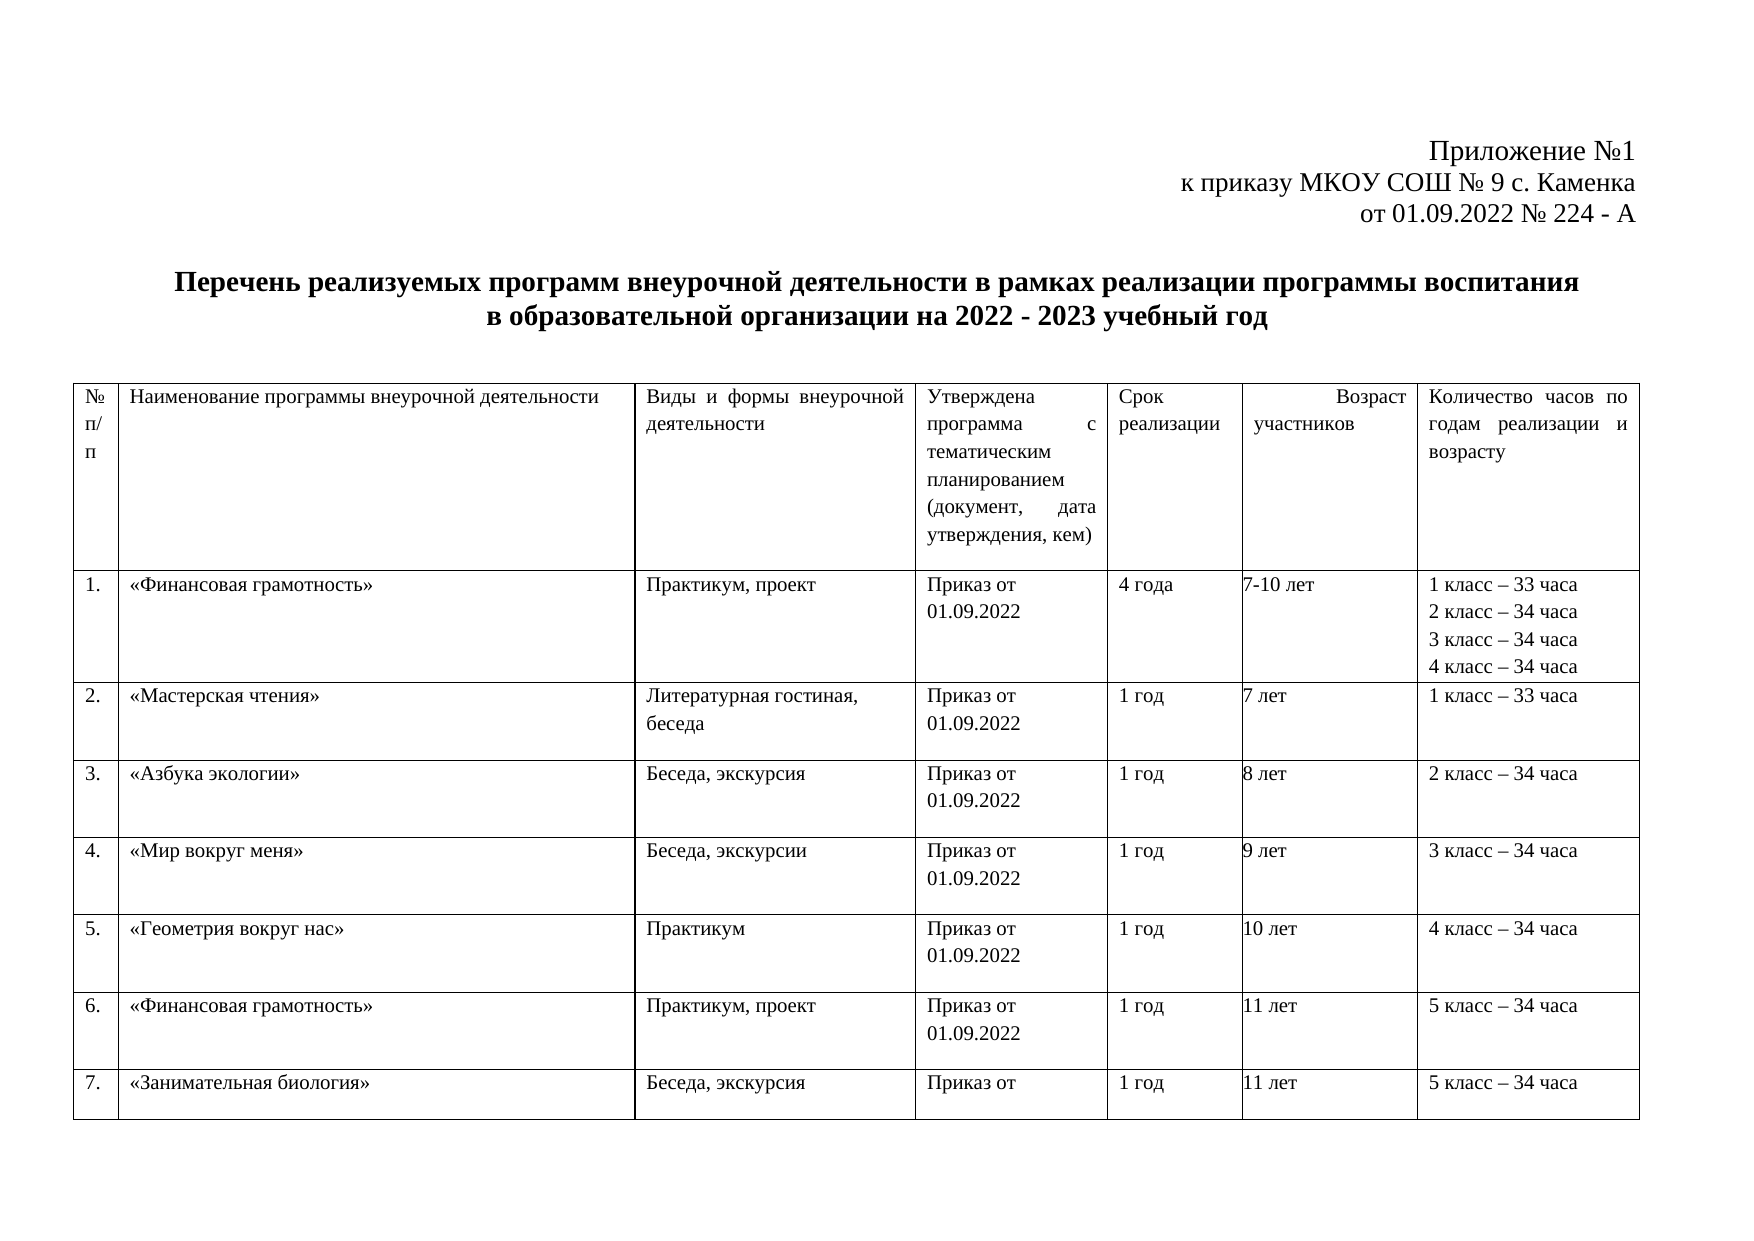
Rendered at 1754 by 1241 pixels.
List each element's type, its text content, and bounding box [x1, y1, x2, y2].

table_header Возраст участников [1243, 384, 1417, 570]
table_cell 5 класс – 34 часа [1418, 993, 1639, 1069]
text к приказу МКОУ СОШ № 9 с. Каменка [74, 166, 1636, 198]
table_cell 1 год [1108, 683, 1242, 759]
table_cell Практикум, проект [636, 993, 915, 1069]
table_cell 1 класс – 33 часа [1418, 683, 1639, 759]
text от 01.09.2022 № 224 - А [74, 198, 1636, 229]
table_cell «Финансовая грамотность» [119, 571, 634, 682]
table_cell 1 год [1108, 993, 1242, 1069]
table_cell 1 год [1108, 761, 1242, 837]
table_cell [916, 1070, 1107, 1119]
table_cell Беседа, экскурсии [636, 838, 915, 914]
table_header Срок реализации [1108, 384, 1242, 570]
table_cell 4. [74, 838, 118, 914]
table_cell «Азбука экологии» [119, 761, 634, 837]
table_cell Беседа, экскурсия [636, 761, 915, 837]
table_cell 7-10 лет [1243, 571, 1417, 682]
text Приложение №1 [1181, 133, 1636, 166]
table_cell 9 лет [1243, 838, 1417, 914]
text в образовательной организации на 2022 - 2023 учебный год [118, 298, 1636, 332]
table_cell Приказ от 01.09.2022 [916, 761, 1107, 837]
table_header Виды и формы внеурочной деятельности [636, 384, 915, 570]
table_cell 2. [74, 683, 118, 759]
table_cell 3 класс – 34 часа [1418, 838, 1639, 914]
table_cell 11 лет [1243, 1070, 1417, 1119]
table_cell 11 лет [1243, 993, 1417, 1069]
table_cell 1. [74, 571, 118, 682]
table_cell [119, 1070, 634, 1119]
table_cell 1 год [1108, 838, 1242, 914]
table_cell 2 класс – 34 часа [1418, 761, 1639, 837]
table_header Утверждена программа с тематическим планированием (документ, дата утверждения, кем) [916, 384, 1107, 570]
table_cell 1 год [1108, 1070, 1242, 1119]
table_cell «Финансовая грамотность» [119, 993, 634, 1069]
table_header № п/п [74, 384, 118, 570]
table_cell Практикум [636, 915, 915, 992]
table_cell Беседа, экскурсия [636, 1070, 915, 1119]
table_header Количество часов по годам реализации и возрасту [1418, 384, 1639, 570]
table_cell 5. [74, 915, 118, 992]
table_cell Приказ от 01.09.2022 [916, 838, 1107, 914]
table_cell Приказ от 01.09.2022 [916, 571, 1107, 682]
table_cell 6. [74, 993, 118, 1069]
table_cell 4 класс – 34 часа [1418, 915, 1639, 992]
table_cell 1 класс – 33 часа 2 класс – 34 часа 3 класс – 34 часа 4 класс – 34 часа [1418, 571, 1639, 682]
table_cell «Мир вокруг меня» [119, 838, 634, 914]
table_header Наименование программы внеурочной деятельности [119, 384, 634, 570]
table_cell Литературная гостиная, беседа [636, 683, 915, 759]
table_cell 5 класс – 34 часа [1418, 1070, 1639, 1119]
table_cell Приказ от 01.09.2022 [916, 993, 1107, 1069]
table_cell 7. [74, 1070, 118, 1119]
table_cell 4 года [1108, 571, 1242, 682]
table_cell Практикум, проект [636, 571, 915, 682]
table_cell 7 лет [1243, 683, 1417, 759]
table_cell 8 лет [1243, 761, 1417, 837]
table_cell 10 лет [1243, 915, 1417, 992]
text Перечень реализуемых программ внеурочной деятельности в рамках реализации программы воспитания [118, 264, 1636, 298]
table_cell 1 год [1108, 915, 1242, 992]
table_cell «Мастерская чтения» [119, 683, 634, 759]
table_cell «Геометрия вокруг нас» [119, 915, 634, 992]
table_cell Приказ от 01.09.2022 [916, 915, 1107, 992]
table_cell 3. [74, 761, 118, 837]
table_cell Приказ от 01.09.2022 [916, 683, 1107, 759]
